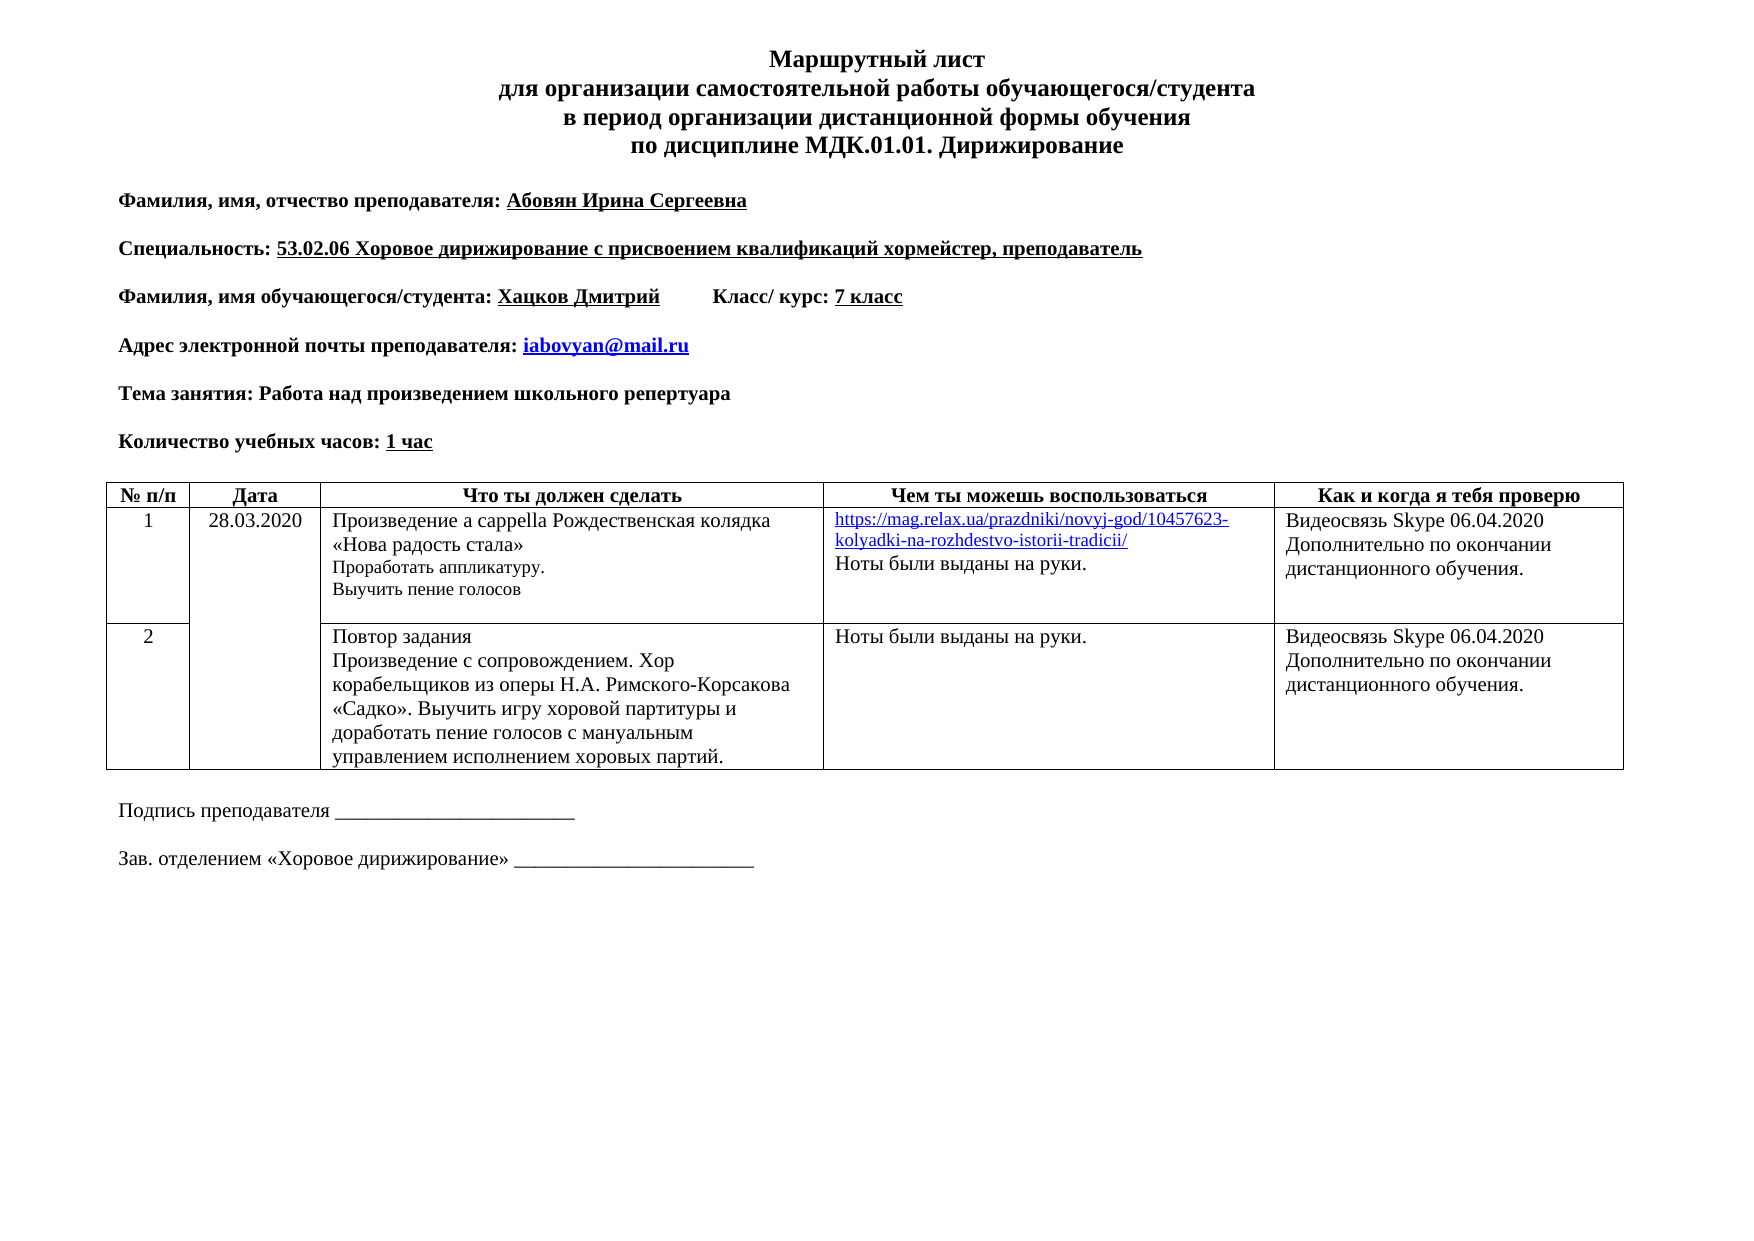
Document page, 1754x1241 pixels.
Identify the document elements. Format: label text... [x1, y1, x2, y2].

text для организации самостоятельной работы обучающегося/студента [118, 73, 1636, 102]
text Фамилия, имя обучающегося/студента: Хацков Дмитрий Класс/ курс: 7 класс [118, 284, 1636, 308]
table_header Дата [190, 483, 320, 507]
table_cell Повтор задания Произведение с сопровождением. Хор корабельщиков из оперы Н.А. Римского-Корсакова «Садко». Выучить игру хоровой партитуры и доработать пение голосов с мануальным управлением исполнением хоровых партий. [321, 624, 823, 768]
table_cell Видеосвязь Skype 06.04.2020 Дополнительно по окончании дистанционного обучения. [1275, 508, 1623, 623]
text Подпись преподавателя _______________________ [118, 798, 1636, 822]
table_cell 28.03.2020 [190, 508, 320, 768]
table_cell 1 [107, 508, 189, 623]
table_header № п/п [107, 483, 189, 507]
table_cell https://mag.relax.ua/prazdniki/novyj-god/10457623-kolyadki-na-rozhdestvo-istorii-tradicii/ Ноты были выданы на руки. [824, 508, 1274, 623]
table_cell 2 [107, 624, 189, 768]
table_cell Ноты были выданы на руки. [824, 624, 1274, 768]
table_cell Произведение a cappella Рождественская колядка «Нова радость стала» Проработать аппликатуру. Выучить пение голосов [321, 508, 823, 623]
text Адрес электронной почты преподавателя: iabovyan@mail.ru [118, 332, 1636, 357]
table_cell Видеосвязь Skype 06.04.2020 Дополнительно по окончании дистанционного обучения. [1275, 624, 1623, 768]
table_header Как и когда я тебя проверю [1275, 483, 1623, 507]
text Количество учебных часов: 1 час [118, 429, 1636, 453]
text по дисциплине МДК.01.01. Дирижирование [118, 131, 1636, 159]
text в период организации дистанционной формы обучения [118, 102, 1636, 131]
text Фамилия, имя, отчество преподавателя: Абовян Ирина Сергеевна [118, 188, 1636, 212]
table_header Что ты должен сделать [321, 483, 823, 507]
table_header Чем ты можешь воспользоваться [824, 483, 1274, 507]
text Зав. отделением «Хоровое дирижирование» _______________________ [118, 846, 1636, 870]
text Маршрутный лист [118, 44, 1636, 73]
text Специальность: 53.02.06 Хоровое дирижирование с присвоением квалификаций хормейстер, преподаватель [118, 236, 1636, 260]
text Тема занятия: Работа над произведением школьного репертуара [118, 381, 1636, 405]
